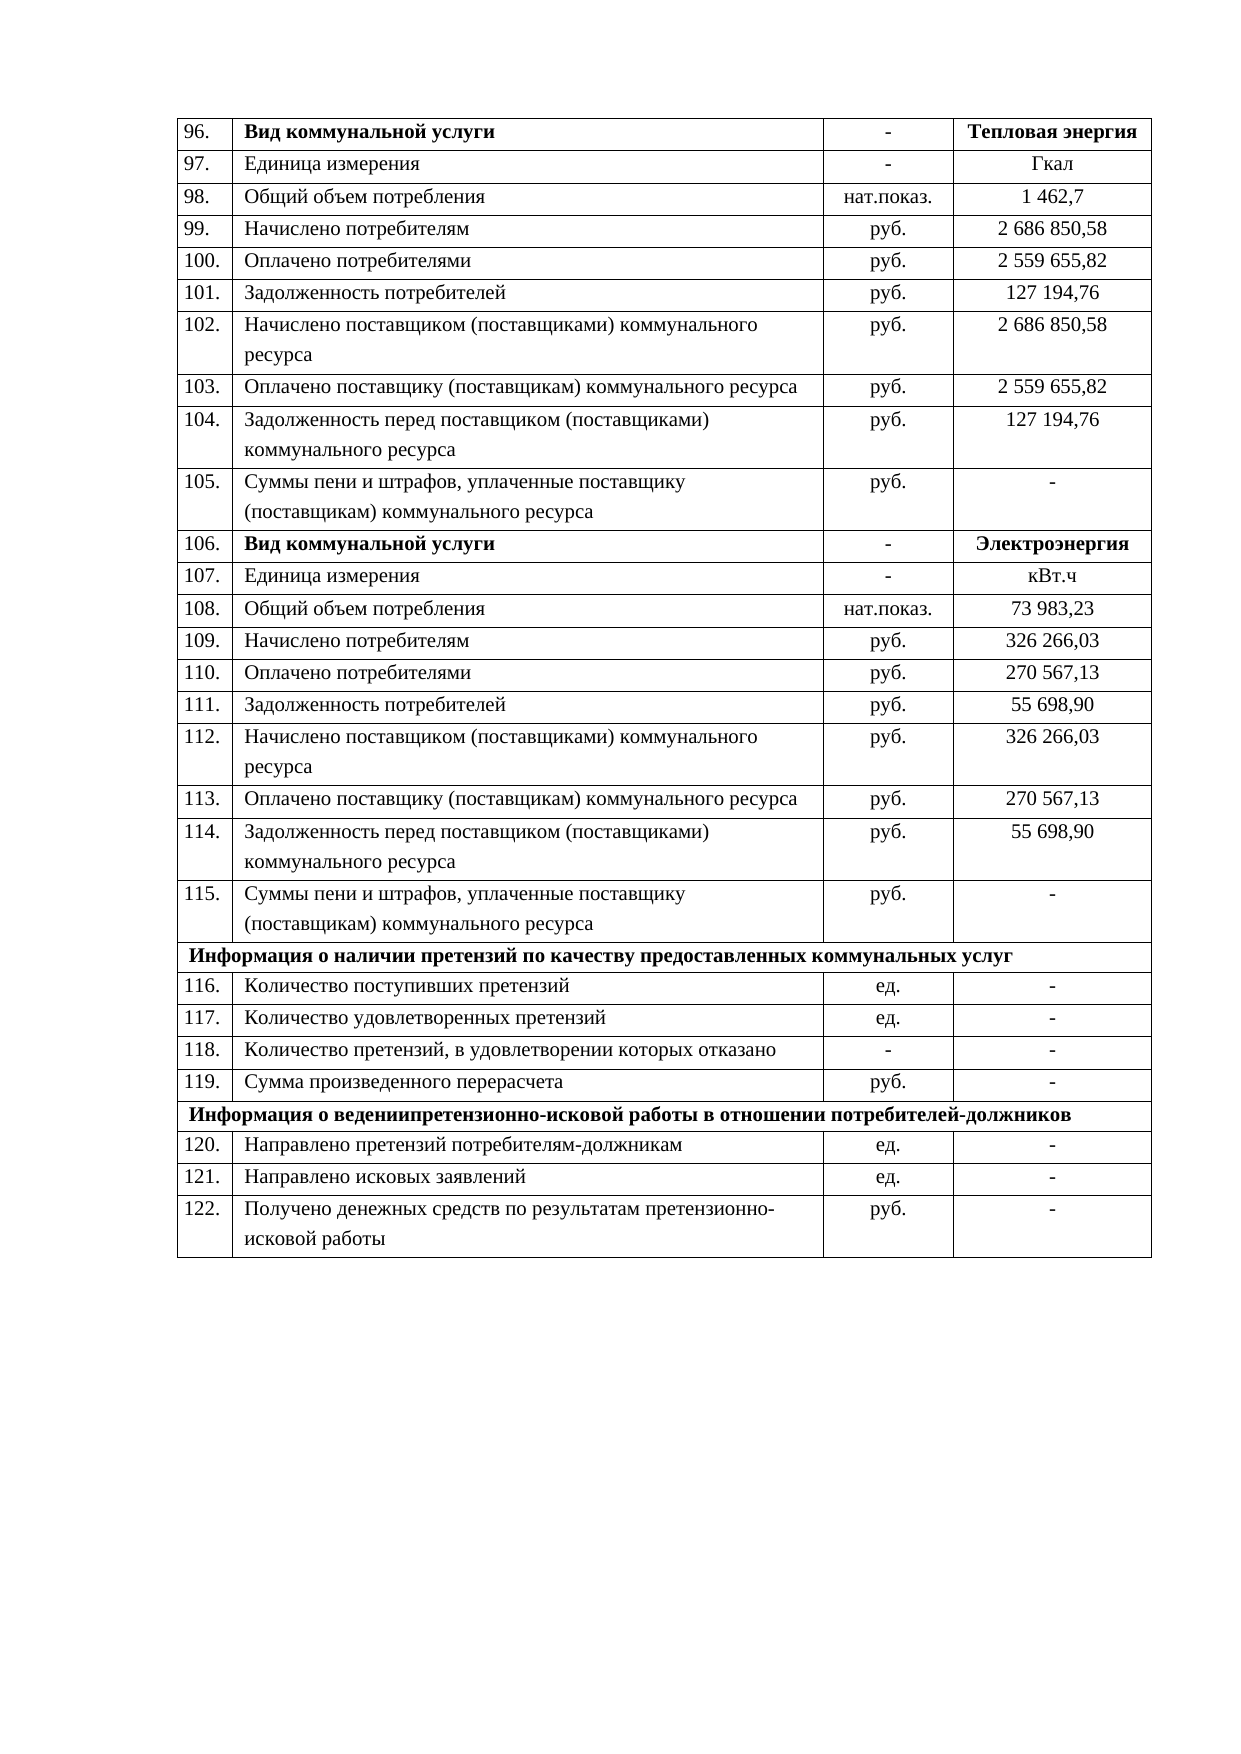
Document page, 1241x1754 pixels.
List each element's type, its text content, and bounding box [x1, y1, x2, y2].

table_cell [178, 973, 232, 1004]
table_cell [178, 692, 232, 723]
table_cell Общий объем потребления [233, 184, 823, 215]
table_cell [178, 119, 232, 150]
table_cell руб. [824, 312, 953, 373]
table_cell - [954, 1164, 1151, 1195]
table_cell [178, 1164, 232, 1195]
table_cell Оплачено поставщику (поставщикам) коммунального ресурса [233, 786, 823, 817]
table_cell - [954, 1005, 1151, 1036]
table_cell - [954, 1196, 1151, 1257]
table_cell [178, 1132, 232, 1163]
table_cell Общий объем потребления [233, 595, 823, 627]
table_cell Единица измерения [233, 563, 823, 594]
table_cell [178, 216, 232, 247]
table_cell Оплачено потребителями [233, 660, 823, 691]
table_cell Направлено претензий потребителям-должникам [233, 1132, 823, 1163]
table_cell Информация о наличии претензий по качеству предоставленных коммунальных услуг [178, 943, 1151, 972]
table_cell 1 462,7 [954, 184, 1151, 215]
table_cell Начислено поставщиком (поставщиками) коммунального ресурса [233, 312, 823, 373]
table_cell [178, 469, 232, 530]
table_cell Начислено потребителям [233, 628, 823, 659]
table_cell Количество претензий, в удовлетворении которых отказано [233, 1037, 823, 1068]
table_cell - [954, 469, 1151, 530]
table_cell Вид коммунальной услуги [233, 531, 823, 562]
table_cell руб. [824, 407, 953, 468]
table_cell [178, 280, 232, 311]
table_cell [178, 563, 232, 594]
table_cell Получено денежных средств по результатам претензионно-исковой работы [233, 1196, 823, 1257]
table_cell - [954, 1070, 1151, 1101]
table_cell Задолженность потребителей [233, 692, 823, 723]
table_cell руб. [824, 280, 953, 311]
table_cell ед. [824, 1005, 953, 1036]
table_cell Гкал [954, 151, 1151, 182]
table_cell руб. [824, 881, 953, 942]
table_cell руб. [824, 819, 953, 880]
table_cell руб. [824, 248, 953, 279]
table_cell ед. [824, 973, 953, 1004]
table_cell Информация о ведениипретензионно-исковой работы в отношении потребителей-должников [178, 1102, 1151, 1131]
table_cell 270 567,13 [954, 660, 1151, 691]
table_cell [178, 312, 232, 373]
table_cell Тепловая энергия [954, 119, 1151, 150]
table_cell 2 686 850,58 [954, 216, 1151, 247]
table_cell Задолженность потребителей [233, 280, 823, 311]
table_cell Начислено поставщиком (поставщиками) коммунального ресурса [233, 724, 823, 785]
table_cell Единица измерения [233, 151, 823, 182]
table_cell руб. [824, 786, 953, 817]
table_cell [178, 184, 232, 215]
table_cell - [824, 1037, 953, 1068]
table_cell Сумма произведенного перерасчета [233, 1070, 823, 1101]
table_cell [178, 1005, 232, 1036]
table_cell [178, 151, 232, 182]
table_cell руб. [824, 692, 953, 723]
table_cell - [824, 563, 953, 594]
table_cell [178, 819, 232, 880]
table_cell Направлено исковых заявлений [233, 1164, 823, 1195]
table_cell [178, 786, 232, 817]
table_cell [178, 531, 232, 562]
table_cell 127 194,76 [954, 280, 1151, 311]
table_cell 127 194,76 [954, 407, 1151, 468]
table_cell Электроэнергия [954, 531, 1151, 562]
table_cell - [824, 151, 953, 182]
table_cell [178, 660, 232, 691]
table_cell Начислено потребителям [233, 216, 823, 247]
table_cell Количество удовлетворенных претензий [233, 1005, 823, 1036]
table_cell руб. [824, 724, 953, 785]
table_cell [178, 881, 232, 942]
table_cell кВт.ч [954, 563, 1151, 594]
table_cell Количество поступивших претензий [233, 973, 823, 1004]
table_cell руб. [824, 216, 953, 247]
table_cell 73 983,23 [954, 595, 1151, 627]
table_cell руб. [824, 469, 953, 530]
table_cell [178, 375, 232, 406]
table_cell [178, 407, 232, 468]
table_cell [178, 248, 232, 279]
table_cell - [954, 1132, 1151, 1163]
table_cell Суммы пени и штрафов, уплаченные поставщику (поставщикам) коммунального ресурса [233, 881, 823, 942]
table_cell руб. [824, 660, 953, 691]
table_cell 2 559 655,82 [954, 248, 1151, 279]
table_cell 326 266,03 [954, 724, 1151, 785]
table_cell нат.показ. [824, 595, 953, 627]
table_cell 2 686 850,58 [954, 312, 1151, 373]
table_cell [178, 1196, 232, 1257]
table_cell руб. [824, 375, 953, 406]
table_cell [178, 1070, 232, 1101]
table_cell Оплачено потребителями [233, 248, 823, 279]
table_cell [178, 724, 232, 785]
table_cell Задолженность перед поставщиком (поставщиками) коммунального ресурса [233, 819, 823, 880]
table_cell Вид коммунальной услуги [233, 119, 823, 150]
table_cell ед. [824, 1164, 953, 1195]
table_cell 55 698,90 [954, 819, 1151, 880]
table_cell руб. [824, 1070, 953, 1101]
table_cell - [954, 1037, 1151, 1068]
table_cell нат.показ. [824, 184, 953, 215]
table_cell - [824, 531, 953, 562]
table_cell [178, 628, 232, 659]
table_cell ед. [824, 1132, 953, 1163]
table_cell - [954, 973, 1151, 1004]
table_cell Оплачено поставщику (поставщикам) коммунального ресурса [233, 375, 823, 406]
table_cell - [954, 881, 1151, 942]
table_cell 326 266,03 [954, 628, 1151, 659]
table_cell [178, 595, 232, 627]
table_cell руб. [824, 628, 953, 659]
table_cell - [824, 119, 953, 150]
table_cell Суммы пени и штрафов, уплаченные поставщику (поставщикам) коммунального ресурса [233, 469, 823, 530]
table_cell 55 698,90 [954, 692, 1151, 723]
table_cell 270 567,13 [954, 786, 1151, 817]
table_cell [178, 1037, 232, 1068]
table_cell 2 559 655,82 [954, 375, 1151, 406]
table_cell Задолженность перед поставщиком (поставщиками) коммунального ресурса [233, 407, 823, 468]
table_cell руб. [824, 1196, 953, 1257]
